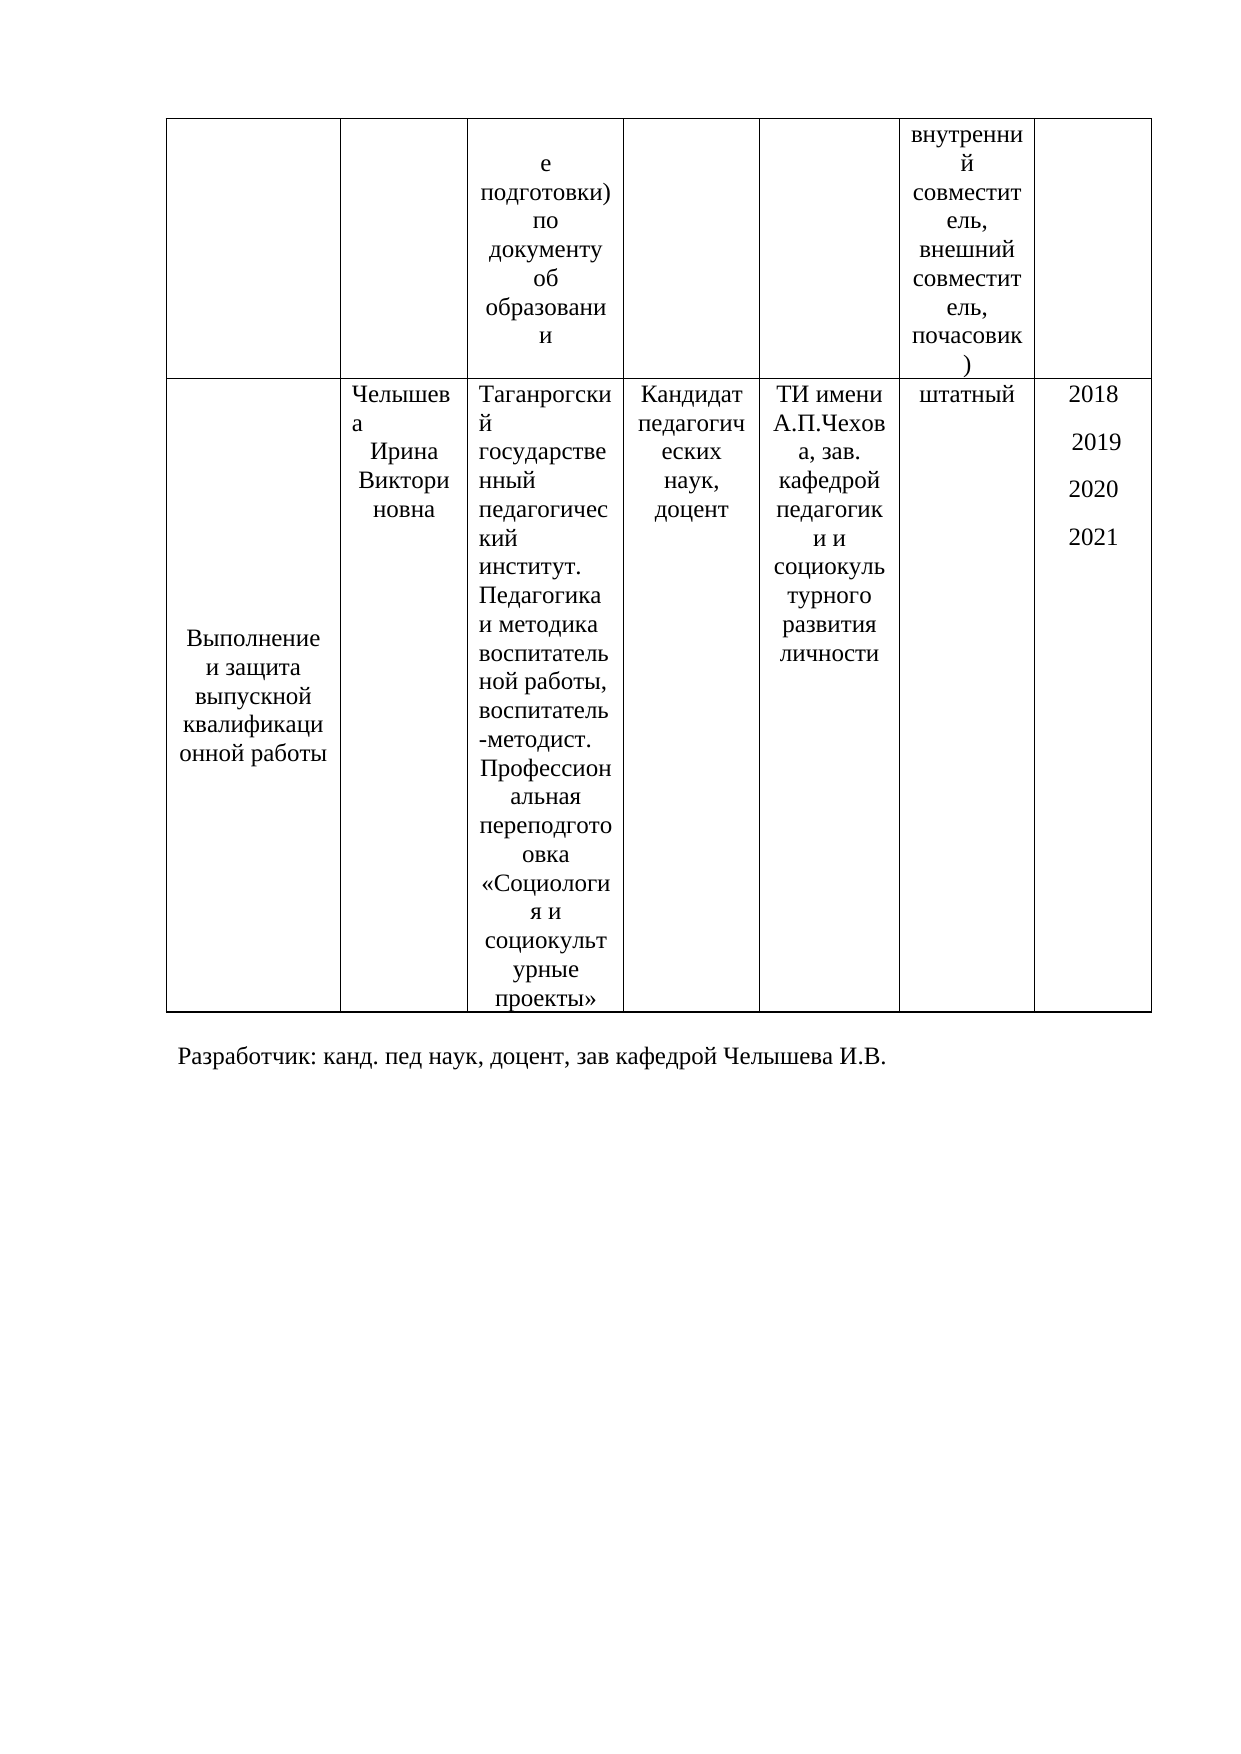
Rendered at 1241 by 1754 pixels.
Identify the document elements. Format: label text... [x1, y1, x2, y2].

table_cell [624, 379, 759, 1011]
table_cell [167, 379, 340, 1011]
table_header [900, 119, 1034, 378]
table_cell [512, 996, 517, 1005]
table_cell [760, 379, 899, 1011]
text Разработчик: канд. пед наук, доцент, зав кафедрой Челышева И.В. [177, 1041, 1152, 1070]
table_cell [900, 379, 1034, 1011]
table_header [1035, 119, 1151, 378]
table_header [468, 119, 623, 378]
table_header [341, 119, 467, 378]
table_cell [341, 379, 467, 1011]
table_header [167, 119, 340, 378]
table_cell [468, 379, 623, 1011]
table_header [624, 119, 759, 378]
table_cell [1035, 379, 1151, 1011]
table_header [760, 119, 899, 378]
